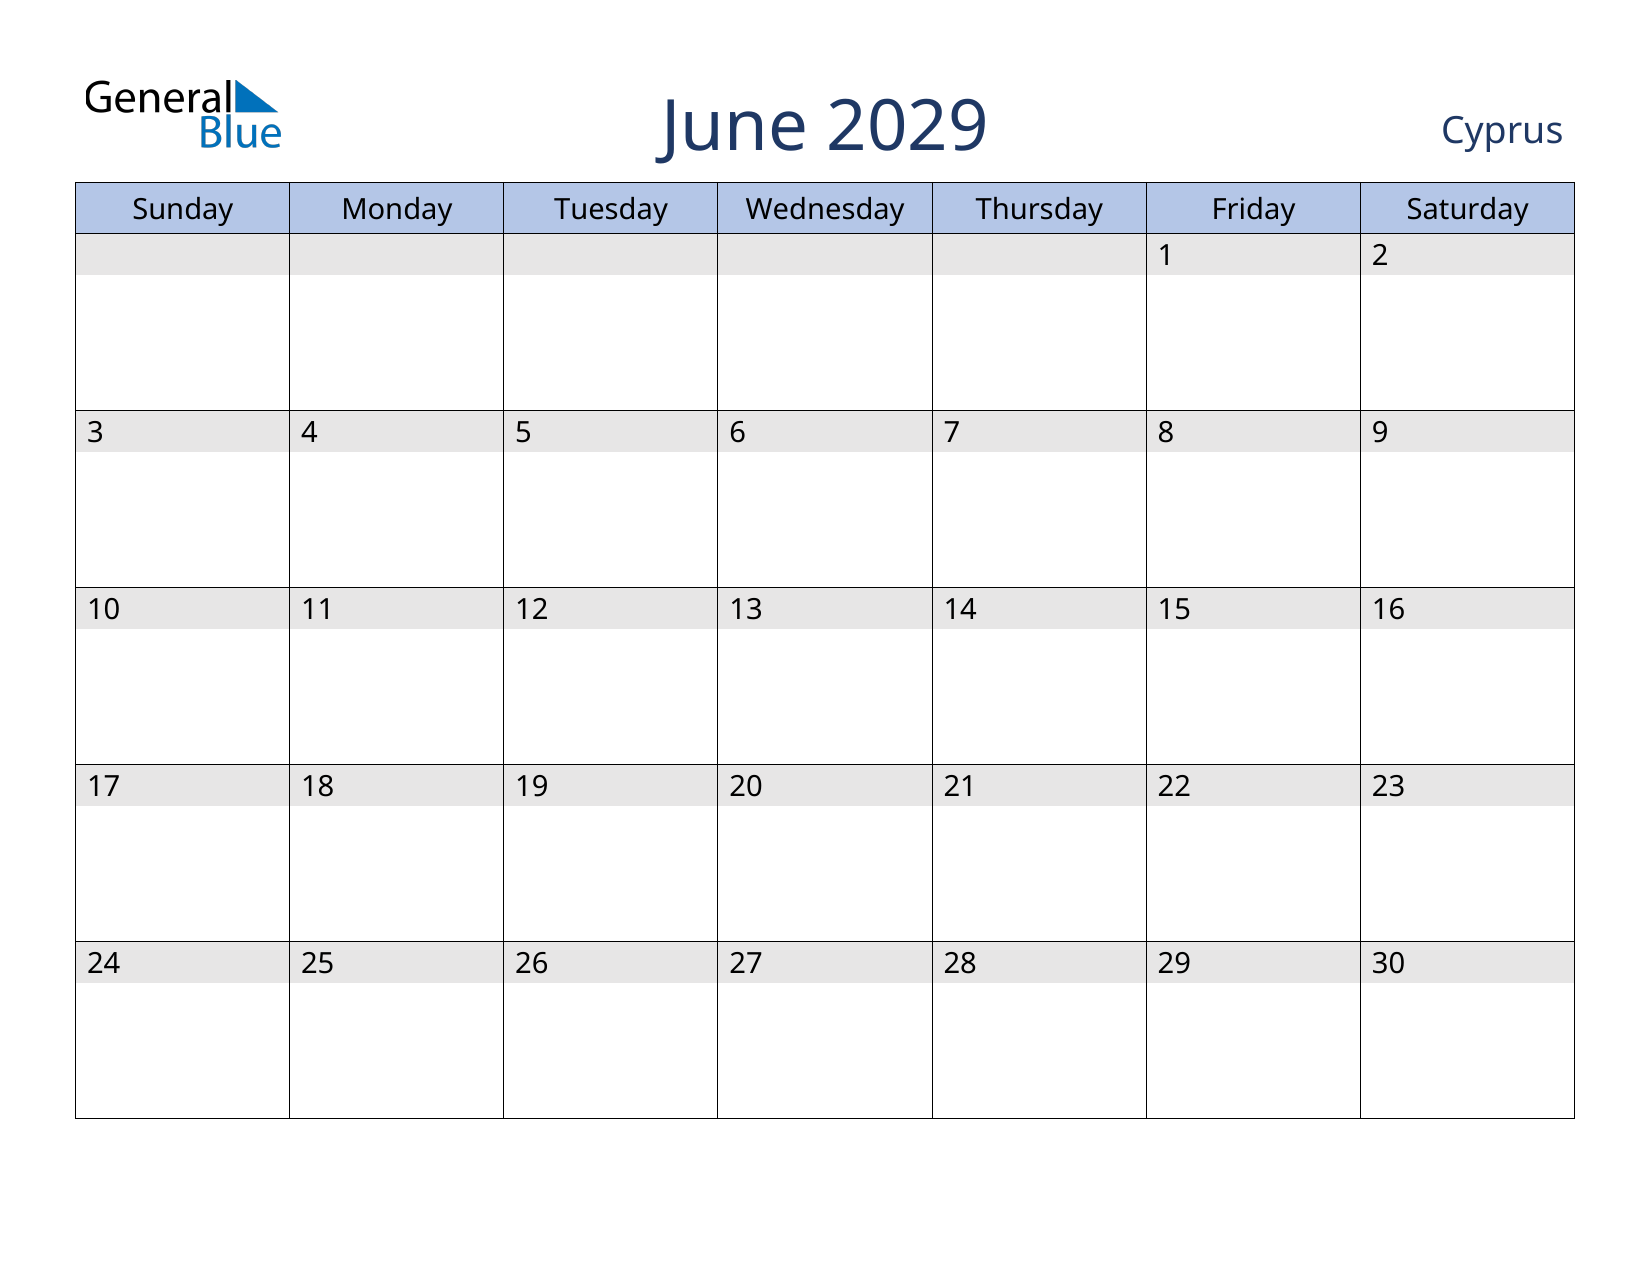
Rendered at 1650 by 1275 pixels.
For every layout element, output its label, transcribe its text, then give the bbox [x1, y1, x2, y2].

table_cell [1361, 806, 1574, 941]
table_cell [290, 983, 503, 1118]
table_cell 1 [1147, 234, 1360, 275]
table_cell [1361, 275, 1574, 410]
table_cell 18 [290, 765, 503, 806]
table_cell [718, 983, 932, 1118]
table_cell Saturday [1361, 183, 1574, 233]
table_cell [504, 234, 717, 275]
table_cell [1147, 806, 1360, 941]
table_header Cyprus [1146, 75, 1574, 182]
table_cell 22 [1147, 765, 1360, 806]
table_cell 13 [718, 588, 932, 629]
table_cell [1147, 275, 1360, 410]
table_cell Sunday [76, 183, 289, 233]
table_cell 23 [1361, 765, 1574, 806]
table_cell 7 [933, 411, 1146, 452]
table_cell [718, 806, 932, 941]
table_cell 8 [1147, 411, 1360, 452]
table_cell [1147, 983, 1360, 1118]
table_cell [290, 629, 503, 764]
table_cell [933, 234, 1146, 275]
table_cell [1361, 629, 1574, 764]
table_cell [290, 806, 503, 941]
table_cell 10 [76, 588, 289, 629]
table_cell 27 [718, 942, 932, 983]
table_cell [290, 234, 503, 275]
table_cell [76, 629, 289, 764]
table_cell [76, 452, 289, 587]
table_cell [504, 806, 717, 941]
table_header [76, 75, 503, 182]
table_cell [504, 983, 717, 1118]
table_cell 29 [1147, 942, 1360, 983]
table_cell 14 [933, 588, 1146, 629]
table_cell [76, 234, 289, 275]
table_cell 15 [1147, 588, 1360, 629]
table_cell [933, 452, 1146, 587]
table_cell [504, 629, 717, 764]
table_cell 30 [1361, 942, 1574, 983]
table_cell 12 [504, 588, 717, 629]
table_cell 5 [504, 411, 717, 452]
table_cell 17 [76, 765, 289, 806]
table_cell [933, 275, 1146, 410]
table_cell [718, 452, 932, 587]
table_cell 24 [76, 942, 289, 983]
table_cell 16 [1361, 588, 1574, 629]
table_cell Wednesday [718, 183, 932, 233]
table_cell 21 [933, 765, 1146, 806]
table_cell Tuesday [504, 183, 717, 233]
table_cell 11 [290, 588, 503, 629]
table_cell 28 [933, 942, 1146, 983]
table_cell [933, 629, 1146, 764]
table_cell Thursday [933, 183, 1146, 233]
table_cell 4 [290, 411, 503, 452]
table_cell [1147, 452, 1360, 587]
table_cell [504, 275, 717, 410]
table_cell [933, 806, 1146, 941]
table_header June 2029 [504, 75, 1146, 182]
table_cell 2 [1361, 234, 1574, 275]
table_cell [933, 983, 1146, 1118]
table_cell [290, 452, 503, 587]
table_cell [76, 275, 289, 410]
table_cell 9 [1361, 411, 1574, 452]
picture [86, 80, 281, 148]
table_cell [76, 806, 289, 941]
table_cell [504, 452, 717, 587]
table_cell [718, 275, 932, 410]
table_cell 19 [504, 765, 717, 806]
table_cell 25 [290, 942, 503, 983]
table_cell [1147, 629, 1360, 764]
table_cell [718, 629, 932, 764]
table_cell [718, 234, 932, 275]
table_cell [290, 275, 503, 410]
table_cell 3 [76, 411, 289, 452]
table_cell [76, 983, 289, 1118]
table_cell Friday [1147, 183, 1360, 233]
table_cell [1361, 983, 1574, 1118]
table_cell 6 [718, 411, 932, 452]
table_cell [1361, 452, 1574, 587]
table_cell 20 [718, 765, 932, 806]
table_cell 26 [504, 942, 717, 983]
table_cell Monday [290, 183, 503, 233]
